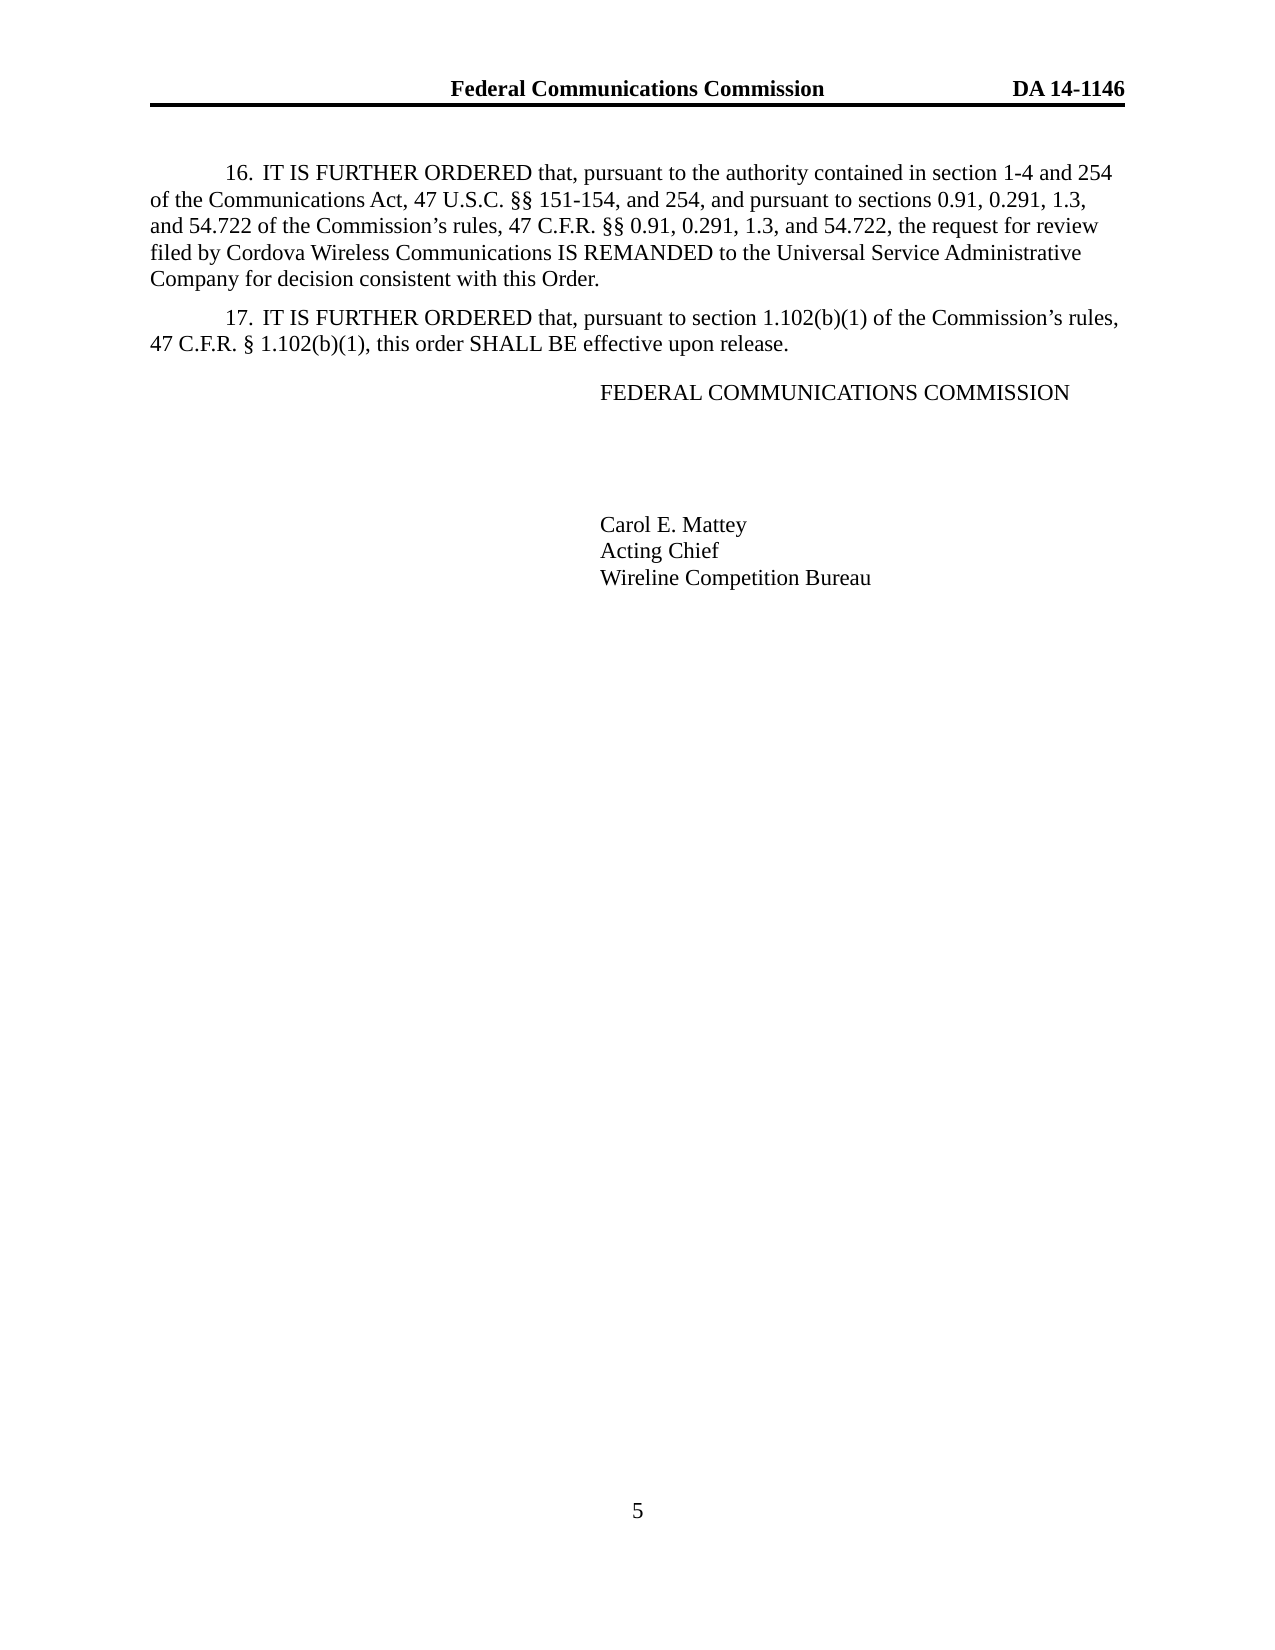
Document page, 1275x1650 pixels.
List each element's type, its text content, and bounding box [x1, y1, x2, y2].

list Wireline Competition Bureau [525, 564, 1125, 590]
list Carol E. Mattey [525, 511, 1125, 537]
text IT IS FURTHER ORDERED that, pursuant to the authority contained in section 1-4 and 254 of the Communications Act, 47 U.S.C. §§ 151-154, and 254, and pursuant to sections 0.91, 0.291, 1.3, and 54.722 of the Commission’s rules, 47 C.F.R. §§ 0.91, 0.291, 1.3, and 54.722, the request for review filed by Cordova Wireless Communications IS REMANDED to the Universal Service Administrative Company for decision consistent with this Order. [150, 159, 1125, 291]
text IT IS FURTHER ORDERED that, pursuant to section 1.102(b)(1) of the Commission’s rules, 47 C.F.R. § 1.102(b)(1), this order SHALL BE effective upon release. [150, 304, 1125, 356]
list Acting Chief [525, 537, 1125, 564]
list FEDERAL COMMUNICATIONS COMMISSION [525, 379, 1125, 406]
